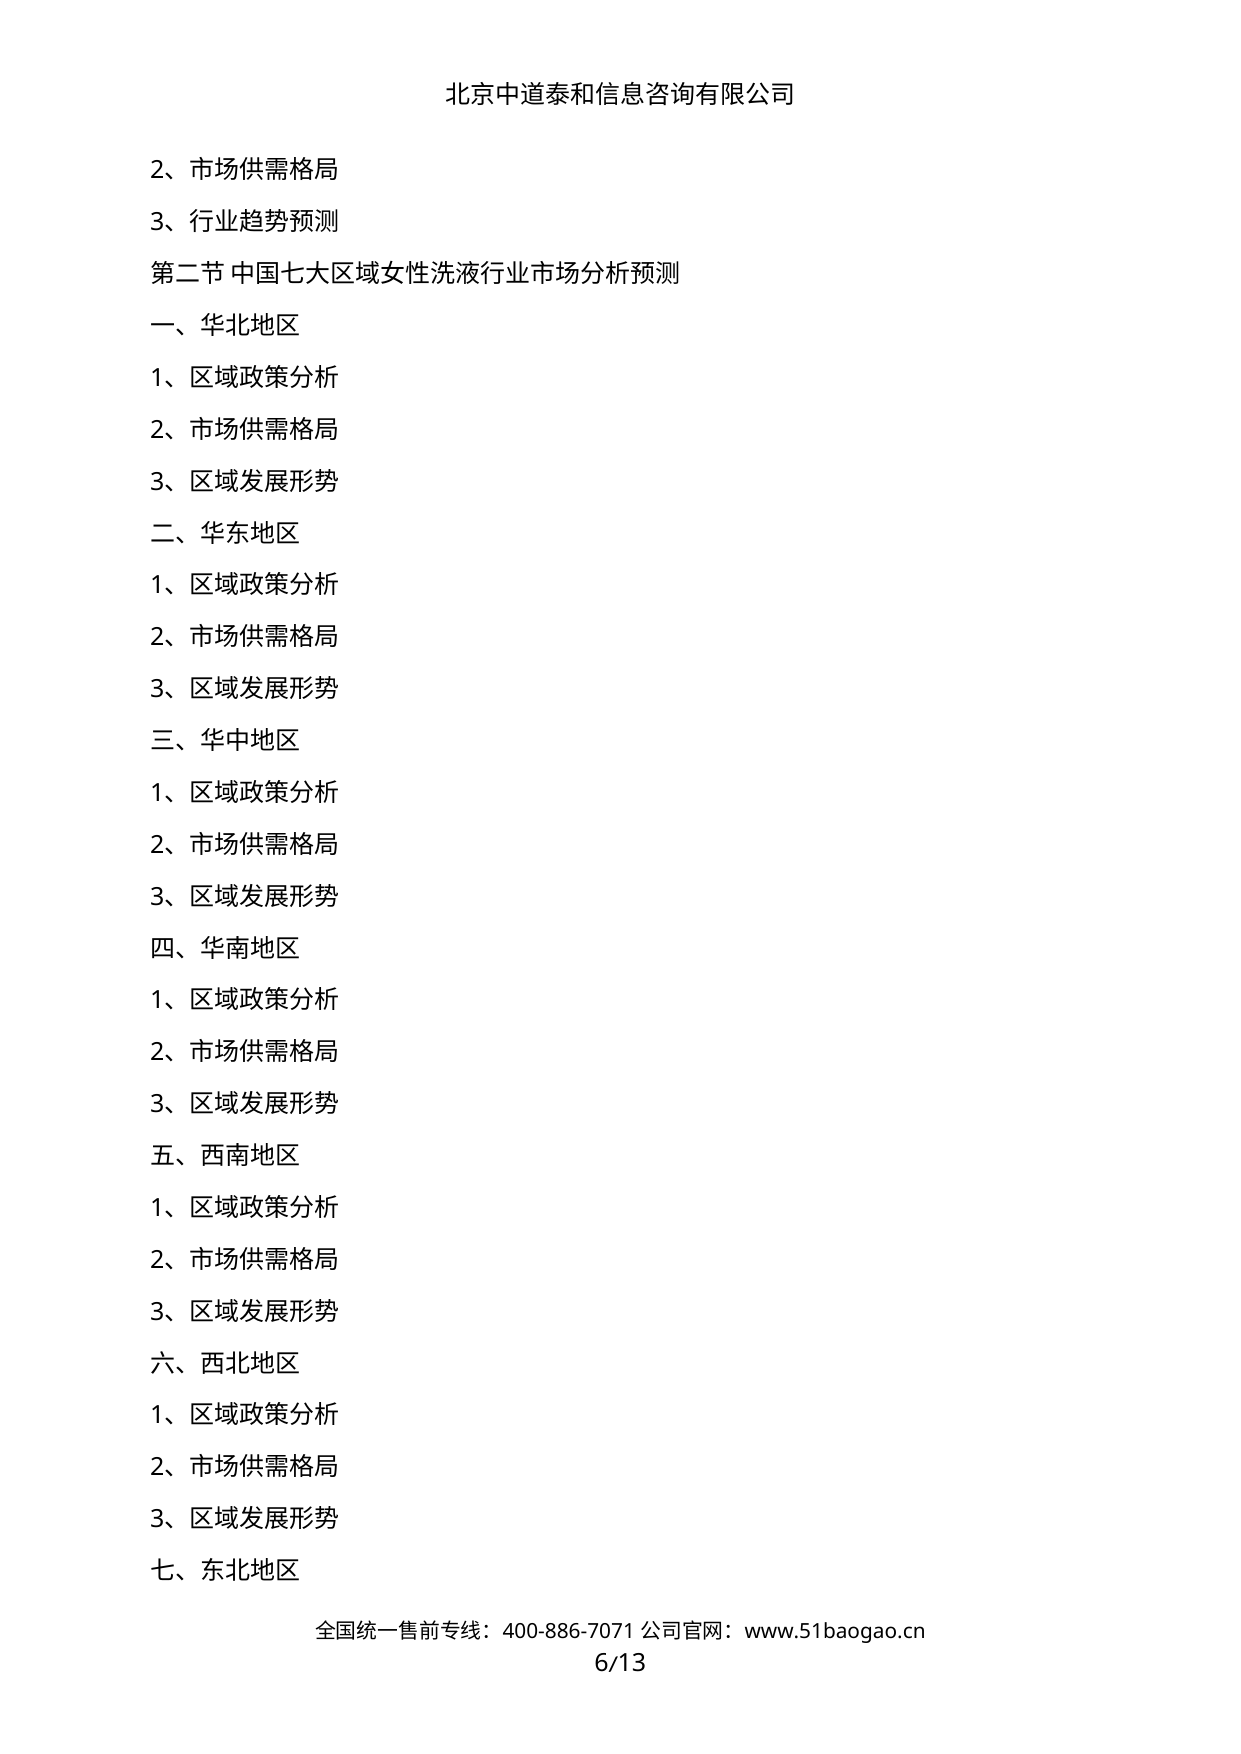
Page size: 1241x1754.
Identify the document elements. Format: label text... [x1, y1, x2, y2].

text 第二节 中国七大区域女性洗液行业市场分析预测 [150, 254, 1090, 290]
text 一、华北地区 [150, 306, 1090, 342]
text 2、市场供需格局 [150, 824, 1090, 861]
text 3、区域发展形势 [150, 1499, 1090, 1535]
text 3、区域发展形势 [150, 461, 1090, 497]
text 2、市场供需格局 [150, 409, 1090, 446]
text 2、市场供需格局 [150, 1447, 1090, 1483]
text 1、区域政策分析 [150, 357, 1090, 394]
text 六、西北地区 [150, 1343, 1090, 1379]
text 2、市场供需格局 [150, 150, 1090, 186]
text 1、区域政策分析 [150, 565, 1090, 601]
text 3、区域发展形势 [150, 1084, 1090, 1120]
text 2、市场供需格局 [150, 617, 1090, 653]
text 三、华中地区 [150, 721, 1090, 757]
text 3、区域发展形势 [150, 669, 1090, 705]
text 二、华东地区 [150, 513, 1090, 549]
text 七、东北地区 [150, 1551, 1090, 1587]
text 1、区域政策分析 [150, 772, 1090, 809]
text 3、行业趋势预测 [150, 202, 1090, 238]
text 1、区域政策分析 [150, 1187, 1090, 1224]
text 四、华南地区 [150, 928, 1090, 964]
text 3、区域发展形势 [150, 876, 1090, 912]
text 3、区域发展形势 [150, 1291, 1090, 1327]
text 2、市场供需格局 [150, 1032, 1090, 1068]
text 2、市场供需格局 [150, 1239, 1090, 1276]
text 1、区域政策分析 [150, 1395, 1090, 1431]
text 五、西南地区 [150, 1136, 1090, 1172]
text 1、区域政策分析 [150, 980, 1090, 1016]
